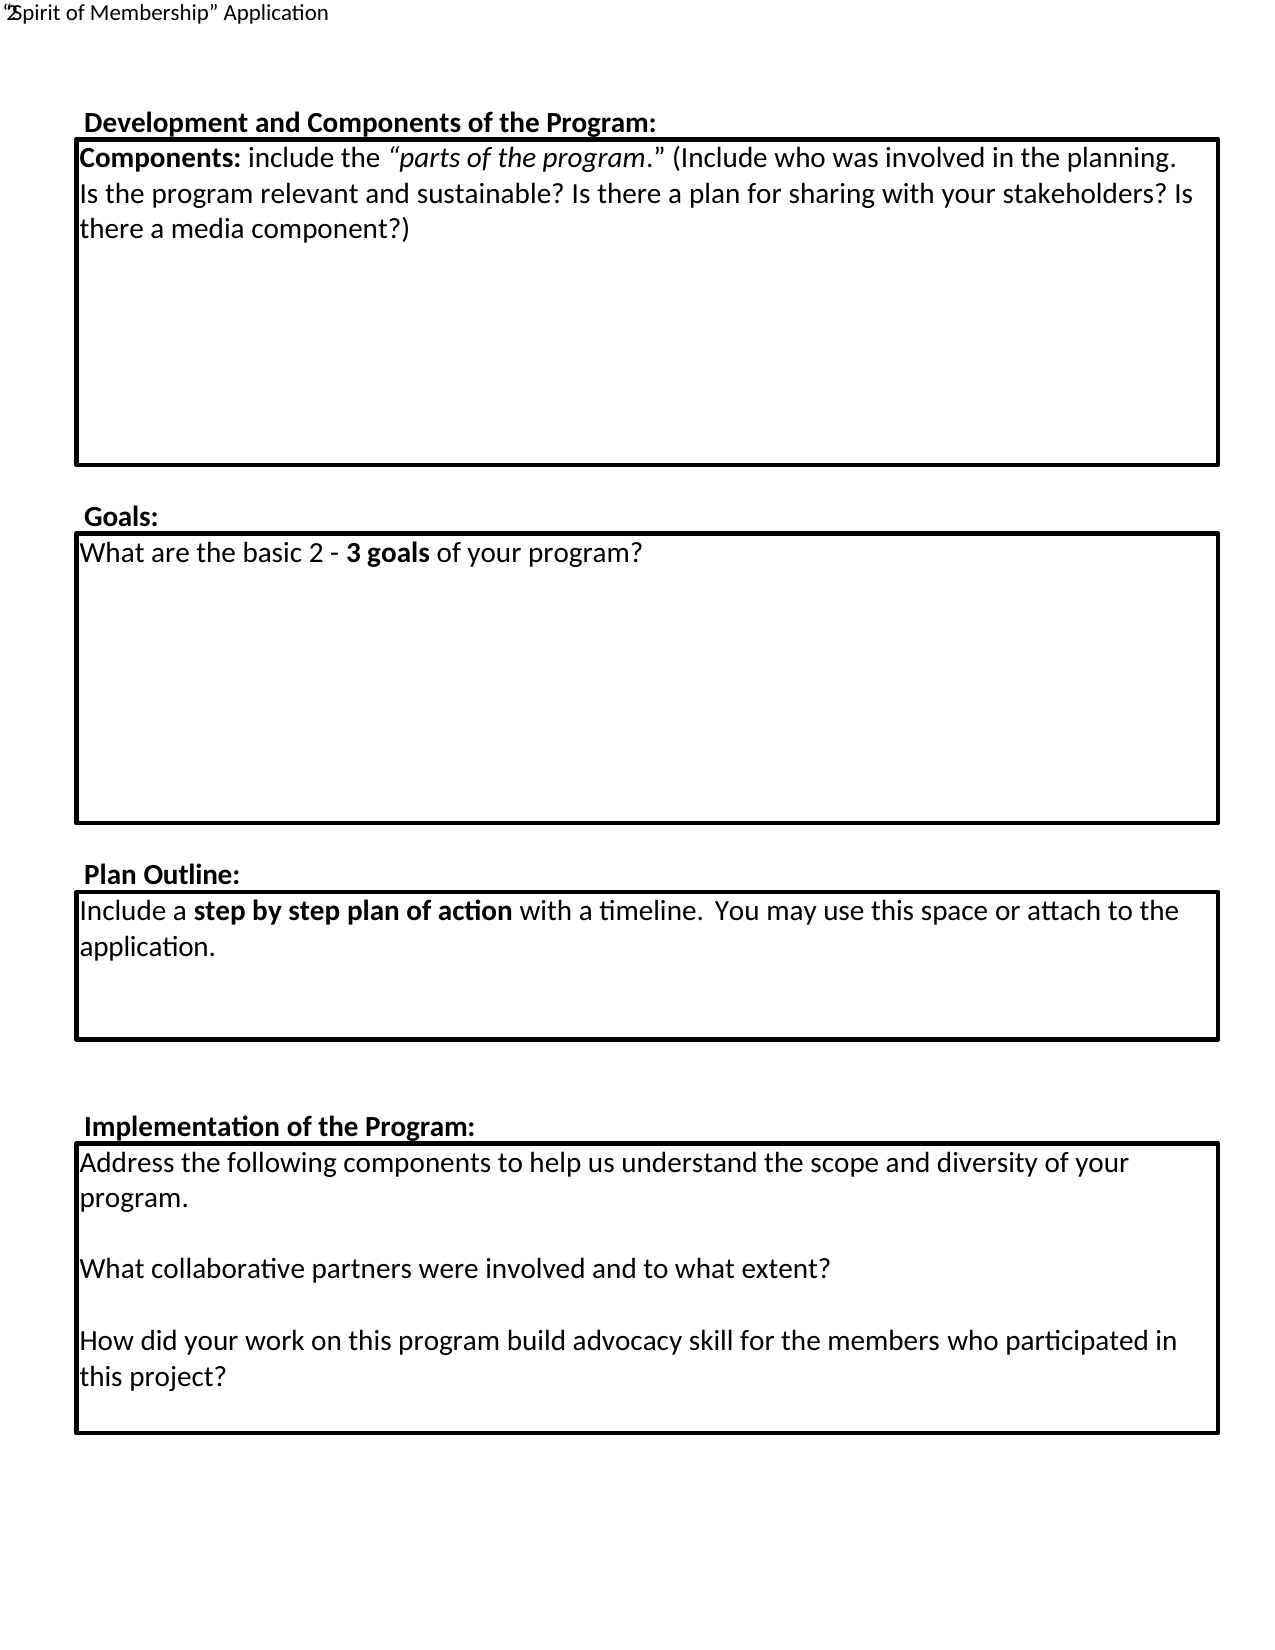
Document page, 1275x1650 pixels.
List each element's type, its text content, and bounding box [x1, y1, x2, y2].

text Plan Outline: [84, 856, 1231, 892]
text Development and Components of the Program: [84, 104, 1231, 139]
text Implementation of the Program: [84, 1108, 1231, 1143]
text Goals: [84, 498, 1231, 533]
